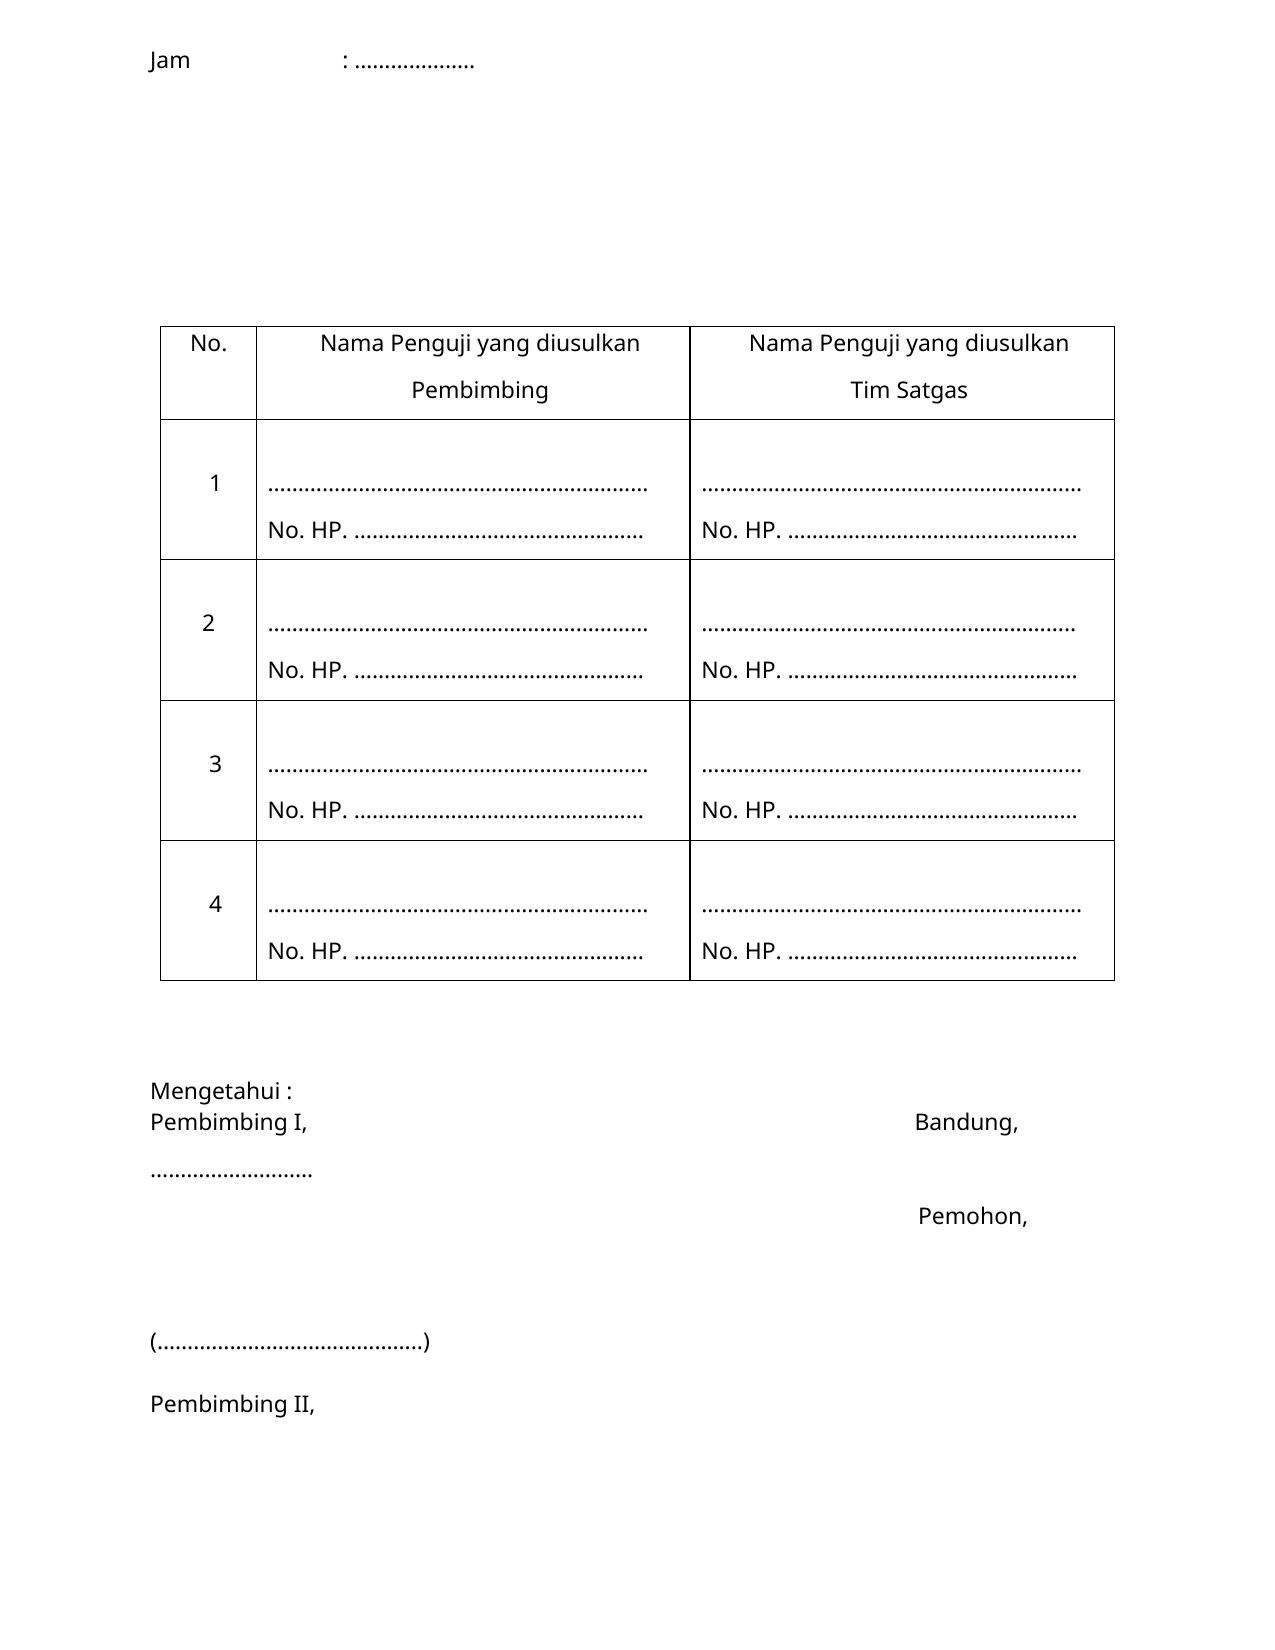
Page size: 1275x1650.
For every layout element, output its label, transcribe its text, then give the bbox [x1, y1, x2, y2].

table_cell …………………………………………………….. No. HP. ………………………………………… [691, 560, 1114, 700]
text (……………………………………..) [150, 1325, 1125, 1356]
text Pemohon, [150, 1200, 1125, 1231]
table_cell ……………………………………………………… No. HP. ………………………………………… [691, 420, 1114, 559]
table_cell ……………………………………………………… No. HP. ………………………………………… [257, 420, 689, 559]
table_cell 4 [161, 841, 256, 980]
table_cell ……………………………………………………… No. HP. ………………………………………… [257, 701, 689, 840]
text Pembimbing I, Bandung,……………………… [150, 1106, 1125, 1184]
table_header Nama Penguji yang diusulkan Pembimbing [257, 327, 689, 419]
table_cell 3 [161, 701, 256, 840]
table_cell ……………………………………………………… No. HP. ………………………………………… [691, 701, 1114, 840]
table_cell 1 [161, 420, 256, 559]
text Jam : ……………….. [150, 44, 1139, 76]
table_cell ……………………………………………………… No. HP. ………………………………………… [691, 841, 1114, 980]
table_cell ……………………………………………………… No. HP. ………………………………………… [257, 560, 689, 700]
text Pembimbing II, [150, 1388, 1125, 1419]
table_header No. [161, 327, 256, 419]
table_cell ……………………………………………………… No. HP. ………………………………………… [257, 841, 689, 980]
text Mengetahui : [150, 1075, 1125, 1106]
table_cell 2 [161, 560, 256, 700]
table_header Nama Penguji yang diusulkan Tim Satgas [691, 327, 1114, 419]
